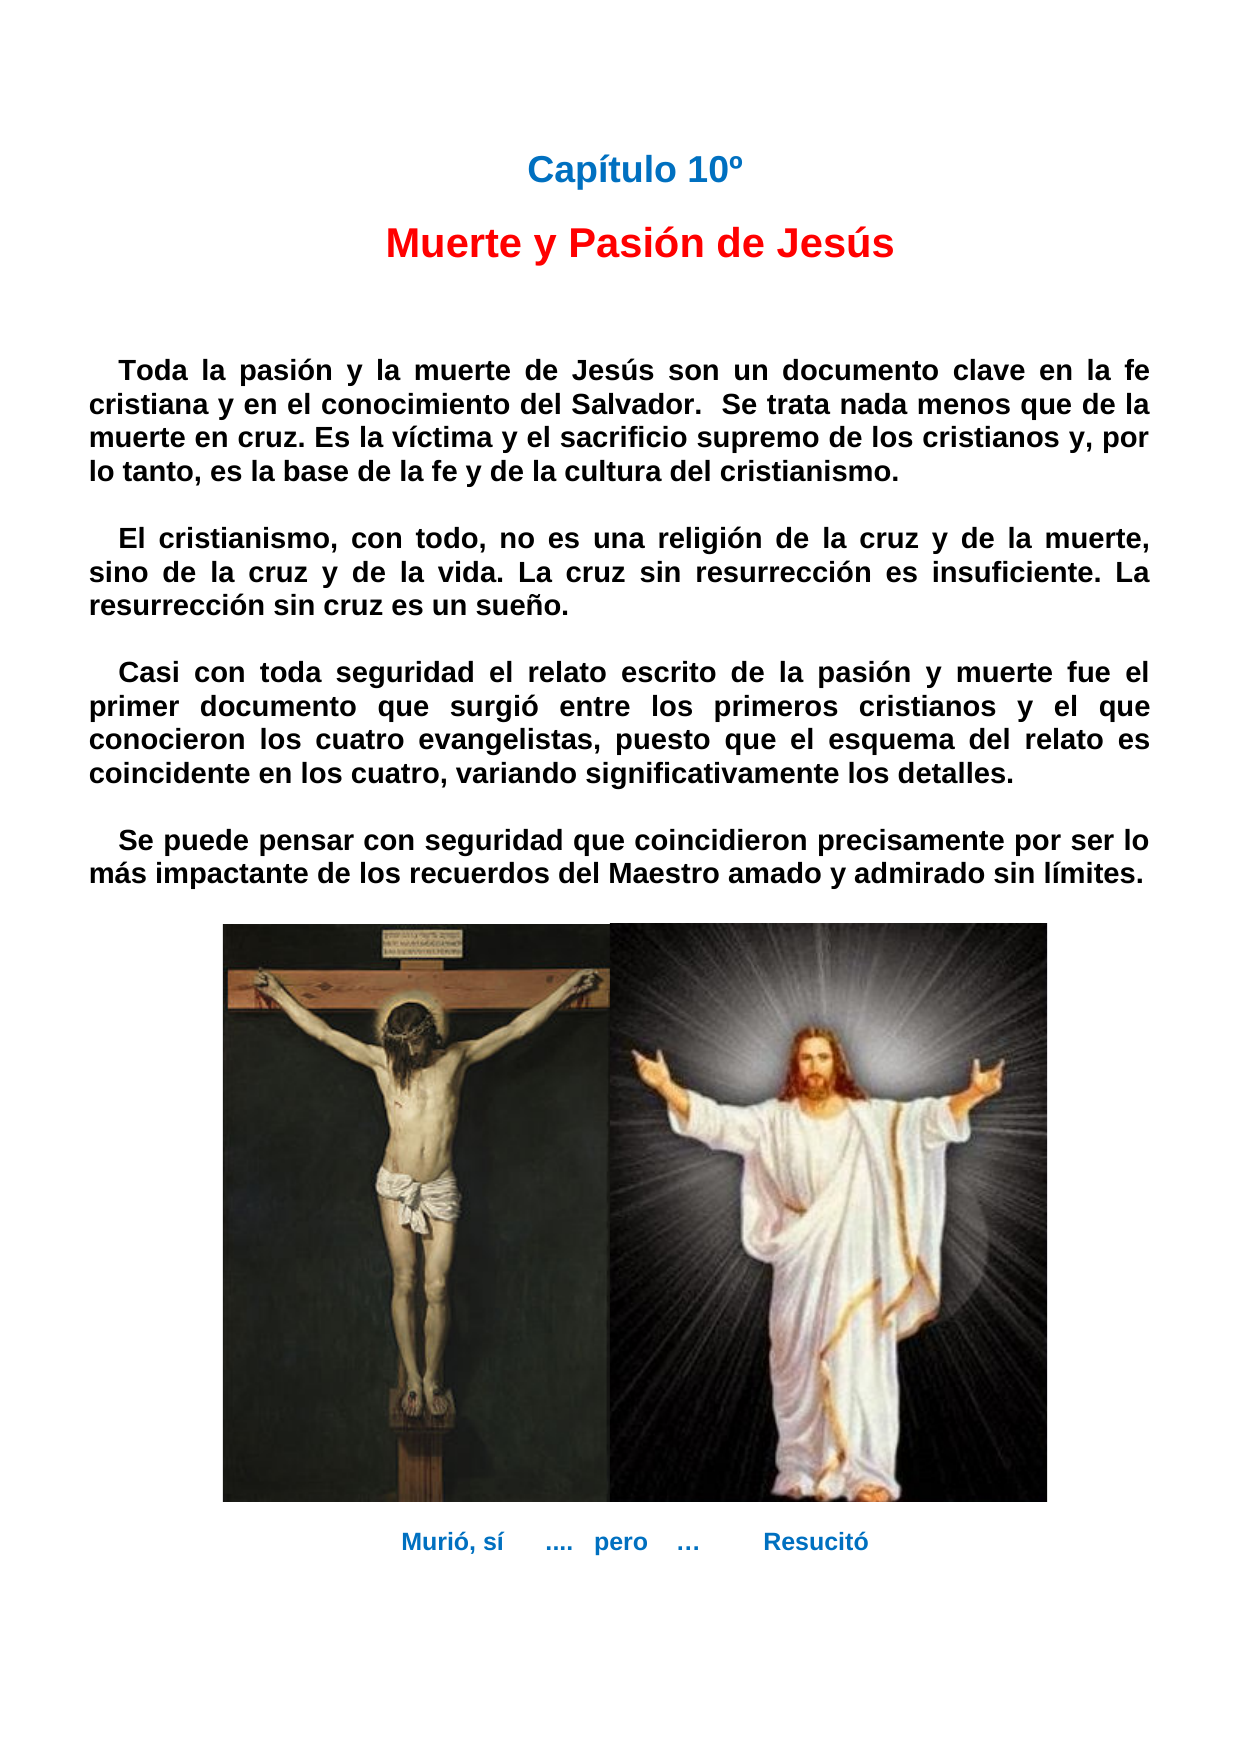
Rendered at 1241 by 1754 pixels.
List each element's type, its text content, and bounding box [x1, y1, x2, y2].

text Capítulo 10º [88, 148, 1152, 191]
text Toda la pasión y la muerte de Jesús son un documento clave en la fe cristiana y en el conocimiento del Salvador. Se trata nada menos que de la muerte en cruz. Es la víctima y el sacrificio supremo de los cristianos y, por lo tanto, es la base de la fe y de la cultura del cristianismo. [88, 353, 1152, 487]
text Se puede pensar con seguridad que coincidieron precisamente por ser lo más impactante de los recuerdos del Maestro amado y admirado sin límites. [88, 823, 1152, 890]
text Muerte y Pasión de Jesús [88, 218, 1152, 266]
text Casi con toda seguridad el relato escrito de la pasión y muerte fue el primer documento que surgió entre los primeros cristianos y el que conocieron los cuatro evangelistas, puesto que el esquema del relato es coincidente en los cuatro, variando significativamente los detalles. [88, 655, 1152, 789]
picture [222, 923, 1048, 1502]
text Murió, sí .... pero … Resucitó [88, 1527, 1152, 1555]
text El cristianismo, con todo, no es una religión de la cruz y de la muerte, sino de la cruz y de la vida. La cruz sin resurrección es insuficiente. La resurrección sin cruz es un sueño. [88, 521, 1152, 622]
